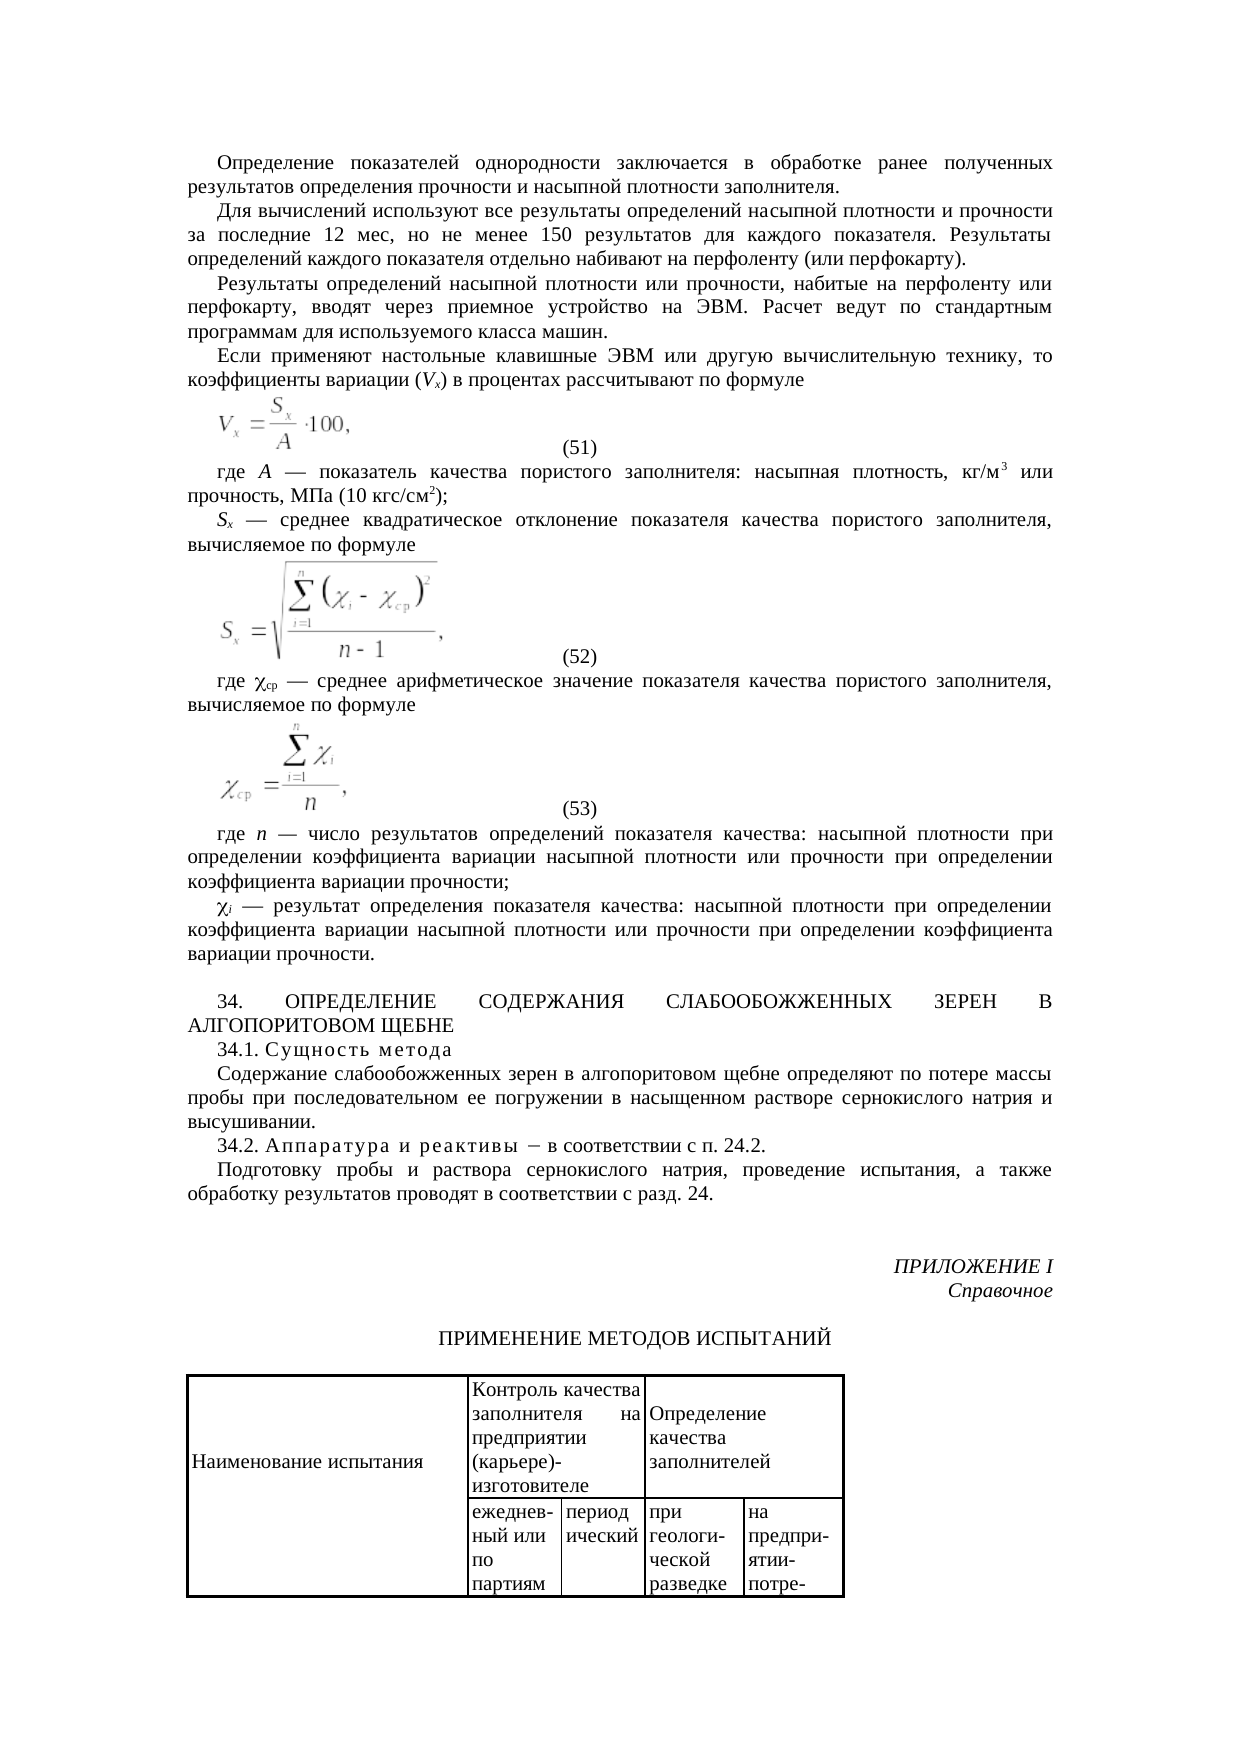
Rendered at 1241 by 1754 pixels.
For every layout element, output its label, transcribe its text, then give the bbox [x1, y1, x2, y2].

text Для вычислений используют все результаты определений насыпной плотности и прочности за последние 12 мес, но не менее 150 результатов для каждого показателя. Результаты определений каждого показателя отдельно набивают на перфоленту (или перфокарту). [187, 198, 1053, 270]
text где А — показатель качества пористого заполнителя: насыпная плотность, кг/м3 или прочность, МПа (10 кгс/см2); [187, 459, 1053, 507]
text (52) [187, 555, 1053, 668]
text ПРИЛОЖЕНИЕ I [187, 1253, 1053, 1277]
table_cell [189, 1497, 467, 1595]
text 34.1. Сущность метода [187, 1037, 1053, 1061]
text ПРИМЕНЕНИЕ МЕТОДОВ ИСПЫТАНИЙ [187, 1326, 1053, 1350]
text Подготовку пробы и раствора сернокислого натрия, проведение испытания, а также обработку результатов проводят в соответствии с разд. 24. [187, 1157, 1053, 1205]
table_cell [745, 1499, 842, 1595]
text где ср — среднее арифметическое значение показателя качества пористого заполнителя, вычисляемое по формуле [187, 668, 1053, 716]
table_header Наименование испытания [189, 1377, 467, 1497]
text Sx — среднее квадратическое отклонение показателя качества пористого заполнителя, вычисляемое по формуле [187, 507, 1053, 555]
text Содержание слабообожженных зерен в алгопоритовом щебне определяют по потере массы пробы при последовательном ее погружении в насыщенном растворе сернокислого натрия и высушивании. [187, 1061, 1053, 1133]
table_header Определение качества заполнителей [646, 1377, 842, 1497]
text Определение показателей однородности заключается в обработке ранее полученных результатов определения прочности и насыпной плотности заполнителя. [187, 150, 1053, 198]
table_header Контроль качества заполнителя на предприятии (карьере)-изготовителе [469, 1377, 644, 1497]
text i — результат определения показателя качества: насыпной плотности при определении коэффициента вариации насыпной плотности или прочности при определении коэффициента вариации прочности. [187, 892, 1053, 965]
text Справочное [187, 1277, 1053, 1302]
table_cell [469, 1499, 561, 1595]
text Если применяют настольные клавишные ЭВМ или другую вычислительную технику, то коэффициенты вариации (Vх) в процентах рассчитывают по формуле [187, 342, 1053, 391]
text (51) [187, 391, 1053, 459]
text (53) [187, 716, 1053, 820]
table_cell периодический [562, 1499, 644, 1595]
text 34. ОПРЕДЕЛЕНИЕ СОДЕРЖАНИЯ СЛАБООБОЖЖЕННЫХ ЗЕРЕН В АЛГОПОРИТОВОМ ЩЕБНЕ [187, 989, 1053, 1037]
text Результаты определений насыпной плотности или прочности, набитые на перфоленту или перфокарту, вводят через приемное устройство на ЭВМ. Расчет ведут по стандартным программам для используемого класса машин. [187, 270, 1053, 342]
text 34.2. Аппаратура и реактивы в соответствии с п. 24.2. [187, 1133, 1053, 1157]
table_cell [646, 1499, 743, 1595]
text где п — число результатов определений показателя качества: насыпной плотности при определении коэффициента вариации насыпной плотности или прочности при определении коэффициента вариации прочности; [187, 820, 1053, 892]
